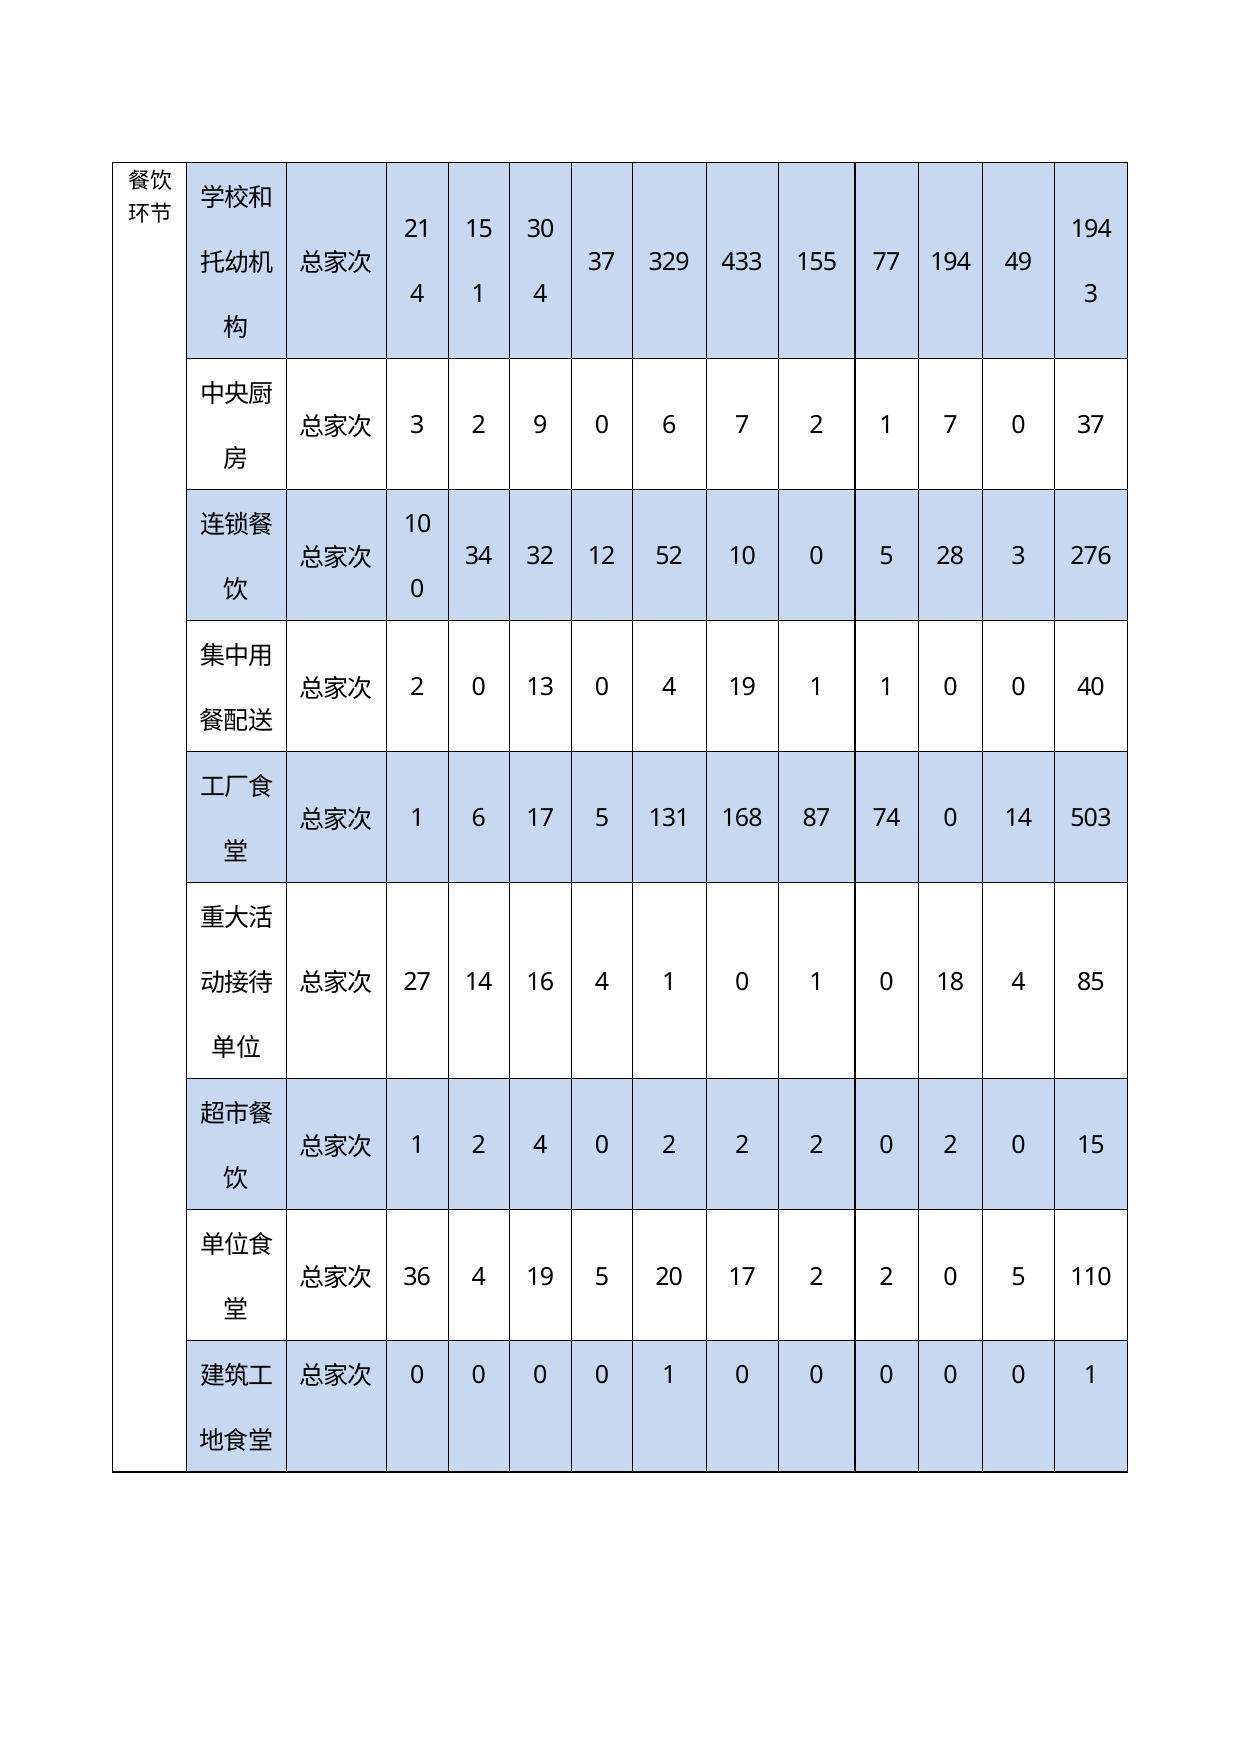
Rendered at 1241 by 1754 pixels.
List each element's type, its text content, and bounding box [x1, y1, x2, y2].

table_cell 0 [572, 621, 632, 751]
table_cell 20 [633, 1210, 706, 1340]
table_cell 131 [633, 752, 706, 882]
table_cell 0 [449, 621, 509, 751]
table_cell 0 [983, 359, 1054, 489]
table_cell 0 [856, 883, 918, 1078]
table_cell 1 [1055, 1341, 1127, 1471]
table_cell 19 [707, 621, 778, 751]
table_cell 85 [1055, 883, 1127, 1078]
table_cell 77 [856, 163, 918, 358]
table_cell 34 [449, 490, 509, 620]
table_cell 2 [779, 1079, 854, 1209]
table_cell 503 [1055, 752, 1127, 882]
table_cell 304 [510, 163, 571, 358]
table_cell 集中用餐配送 [187, 621, 286, 751]
table_cell 7 [707, 359, 778, 489]
table_cell 0 [919, 1210, 982, 1340]
table_cell 超市餐饮 [187, 1079, 286, 1209]
table_cell 总家次 [287, 163, 386, 358]
table_cell 0 [572, 359, 632, 489]
table_cell 总家次 [287, 490, 386, 620]
table_cell 1 [387, 752, 448, 882]
table_cell 110 [1055, 1210, 1127, 1340]
table_cell 餐饮环节 [113, 163, 186, 1471]
table_cell 17 [707, 1210, 778, 1340]
table_cell 5 [572, 1210, 632, 1340]
table_cell 28 [919, 490, 982, 620]
table_cell 2 [633, 1079, 706, 1209]
table_cell 4 [983, 883, 1054, 1078]
table_cell 0 [387, 1341, 448, 1471]
table_cell 4 [572, 883, 632, 1078]
table_cell 16 [510, 883, 571, 1078]
table_cell 0 [572, 1079, 632, 1209]
table_cell 2 [919, 1079, 982, 1209]
table_cell 4 [449, 1210, 509, 1340]
table_cell 329 [633, 163, 706, 358]
table_cell 总家次 [287, 1079, 386, 1209]
table_cell 0 [856, 1341, 918, 1471]
table_cell 总家次 [287, 621, 386, 751]
table_cell 0 [779, 490, 854, 620]
table_cell 13 [510, 621, 571, 751]
table_cell 重大活动接待单位 [187, 883, 286, 1078]
table_cell 总家次 [287, 883, 386, 1078]
table_cell 1 [779, 883, 854, 1078]
table_cell 276 [1055, 490, 1127, 620]
table_cell 0 [983, 621, 1054, 751]
table_cell 总家次 [287, 1210, 386, 1340]
table_cell 37 [1055, 359, 1127, 489]
table_cell 32 [510, 490, 571, 620]
table_cell 2 [779, 359, 854, 489]
table_cell 0 [919, 621, 982, 751]
table_cell 15 [1055, 1079, 1127, 1209]
table_cell 学校和托幼机构 [187, 163, 286, 358]
table_cell 214 [387, 163, 448, 358]
table_cell 0 [707, 1341, 778, 1471]
table_cell 14 [983, 752, 1054, 882]
table_cell 100 [387, 490, 448, 620]
table_cell 7 [919, 359, 982, 489]
table_cell 9 [510, 359, 571, 489]
table_cell 0 [572, 1341, 632, 1471]
table_cell 6 [633, 359, 706, 489]
table_cell 3 [387, 359, 448, 489]
table_cell 87 [779, 752, 854, 882]
table_cell 0 [779, 1341, 854, 1471]
table_cell 6 [449, 752, 509, 882]
table_cell 1943 [1055, 163, 1127, 358]
table_cell 36 [387, 1210, 448, 1340]
table_cell 0 [449, 1341, 509, 1471]
table_cell 2 [387, 621, 448, 751]
table_cell 总家次 [287, 1341, 386, 1471]
table_cell 0 [919, 1341, 982, 1471]
table_cell 151 [449, 163, 509, 358]
table_cell 工厂食堂 [187, 752, 286, 882]
table_cell 37 [572, 163, 632, 358]
table_cell 3 [983, 490, 1054, 620]
table_cell 1 [633, 883, 706, 1078]
table_cell 49 [983, 163, 1054, 358]
table_cell 总家次 [287, 359, 386, 489]
table_cell 12 [572, 490, 632, 620]
table_cell 1 [387, 1079, 448, 1209]
table_cell 2 [449, 1079, 509, 1209]
table_cell 18 [919, 883, 982, 1078]
table_cell 0 [707, 883, 778, 1078]
table_cell 2 [856, 1210, 918, 1340]
table_cell 总家次 [287, 752, 386, 882]
table_cell 2 [449, 359, 509, 489]
table_cell 40 [1055, 621, 1127, 751]
table_cell 建筑工地食堂 [187, 1341, 286, 1471]
table_cell 0 [983, 1341, 1054, 1471]
table_cell 0 [983, 1079, 1054, 1209]
table_cell 10 [707, 490, 778, 620]
table_cell 0 [919, 752, 982, 882]
table_cell 433 [707, 163, 778, 358]
table_cell 单位食堂 [187, 1210, 286, 1340]
table_cell 2 [779, 1210, 854, 1340]
table_cell 1 [633, 1341, 706, 1471]
table_cell 0 [510, 1341, 571, 1471]
table_cell 中央厨房 [187, 359, 286, 489]
table_cell 连锁餐饮 [187, 490, 286, 620]
table_cell 4 [633, 621, 706, 751]
table_cell 17 [510, 752, 571, 882]
table_cell 2 [707, 1079, 778, 1209]
table_cell 19 [510, 1210, 571, 1340]
table_cell 5 [856, 490, 918, 620]
table_cell 1 [856, 621, 918, 751]
table_cell 5 [572, 752, 632, 882]
table_cell 1 [856, 359, 918, 489]
table_cell 27 [387, 883, 448, 1078]
table_cell 168 [707, 752, 778, 882]
table_cell 1 [779, 621, 854, 751]
table_cell 0 [856, 1079, 918, 1209]
table_cell 5 [983, 1210, 1054, 1340]
table_cell 4 [510, 1079, 571, 1209]
table_cell 52 [633, 490, 706, 620]
table_cell 194 [919, 163, 982, 358]
table_cell 74 [856, 752, 918, 882]
table_cell 155 [779, 163, 854, 358]
table_cell 14 [449, 883, 509, 1078]
